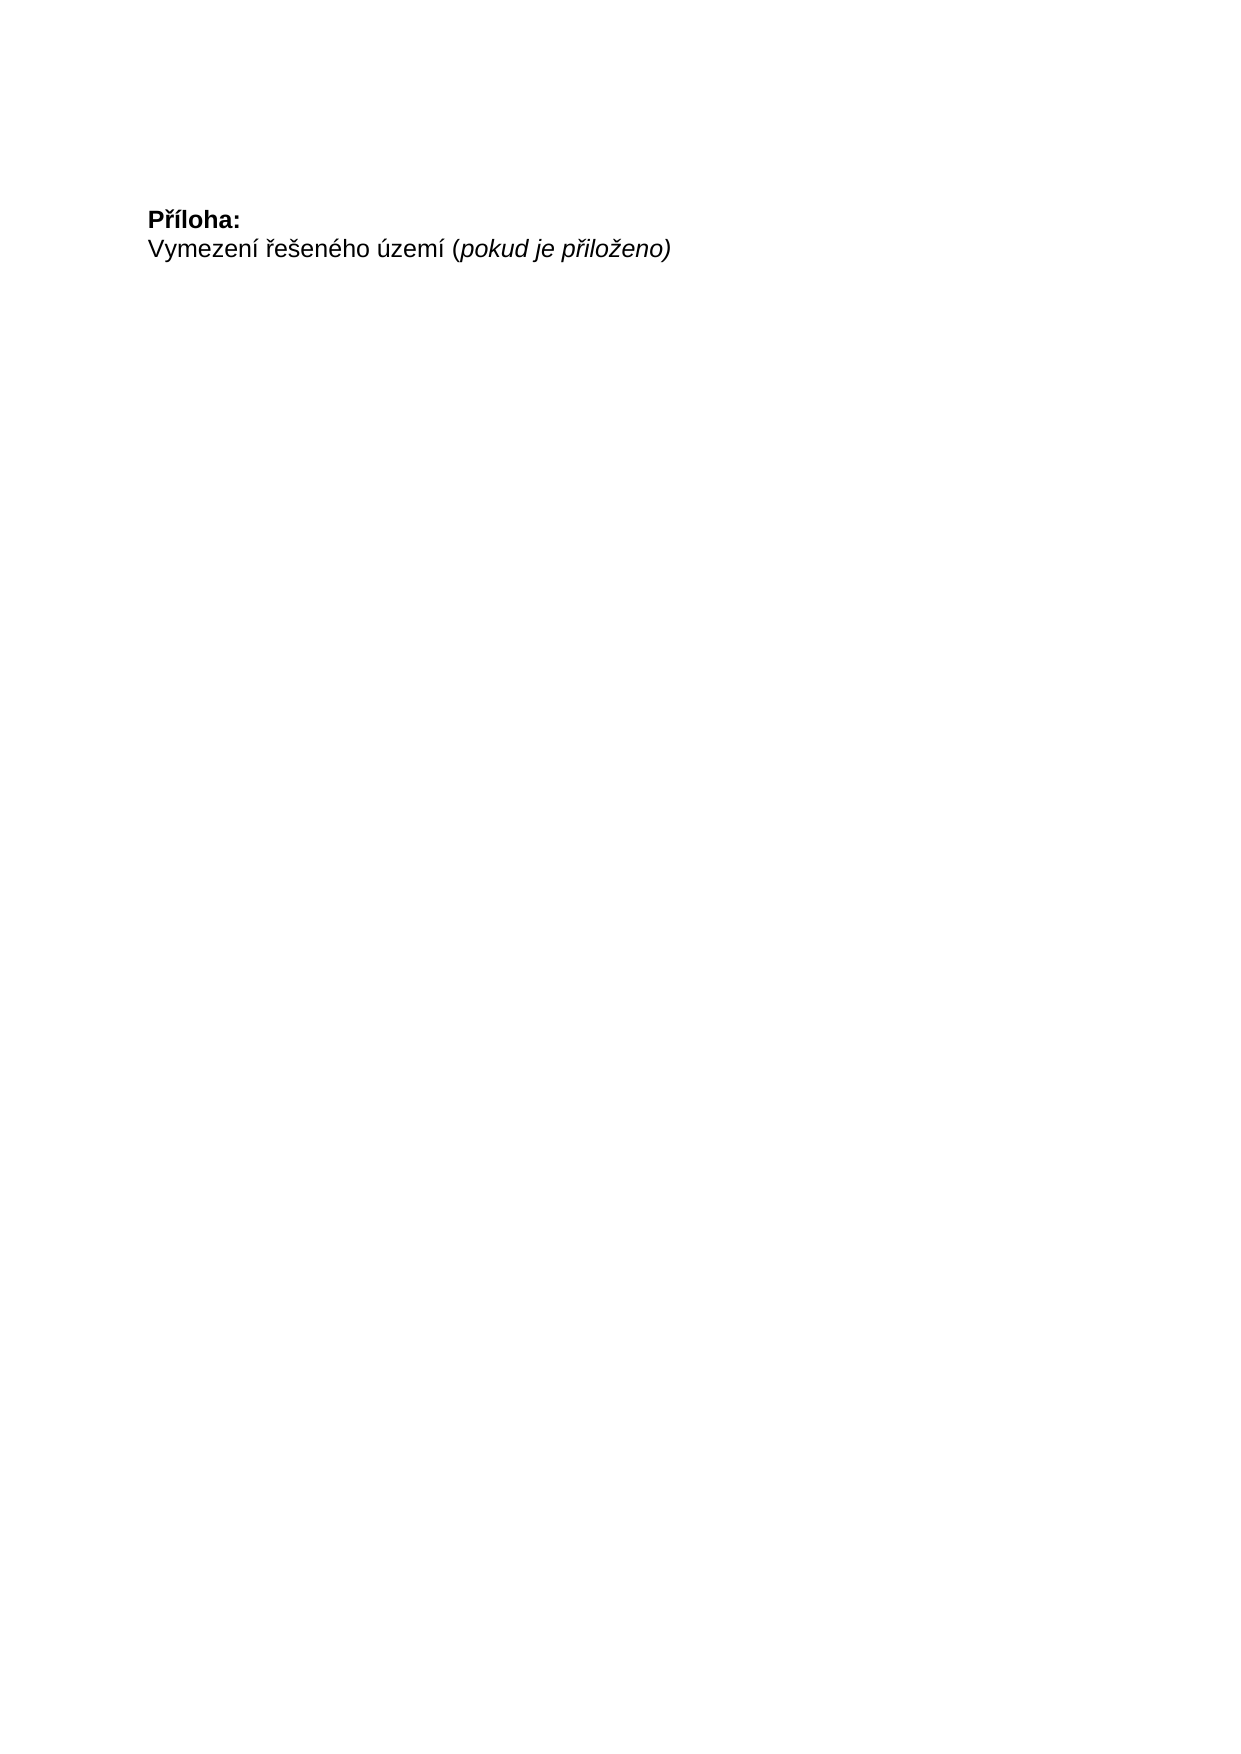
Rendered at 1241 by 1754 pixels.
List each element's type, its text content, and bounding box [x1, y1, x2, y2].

text Vymezení řešeného území (pokud je přiloženo) [148, 234, 1093, 263]
text Příloha: [148, 205, 1093, 234]
